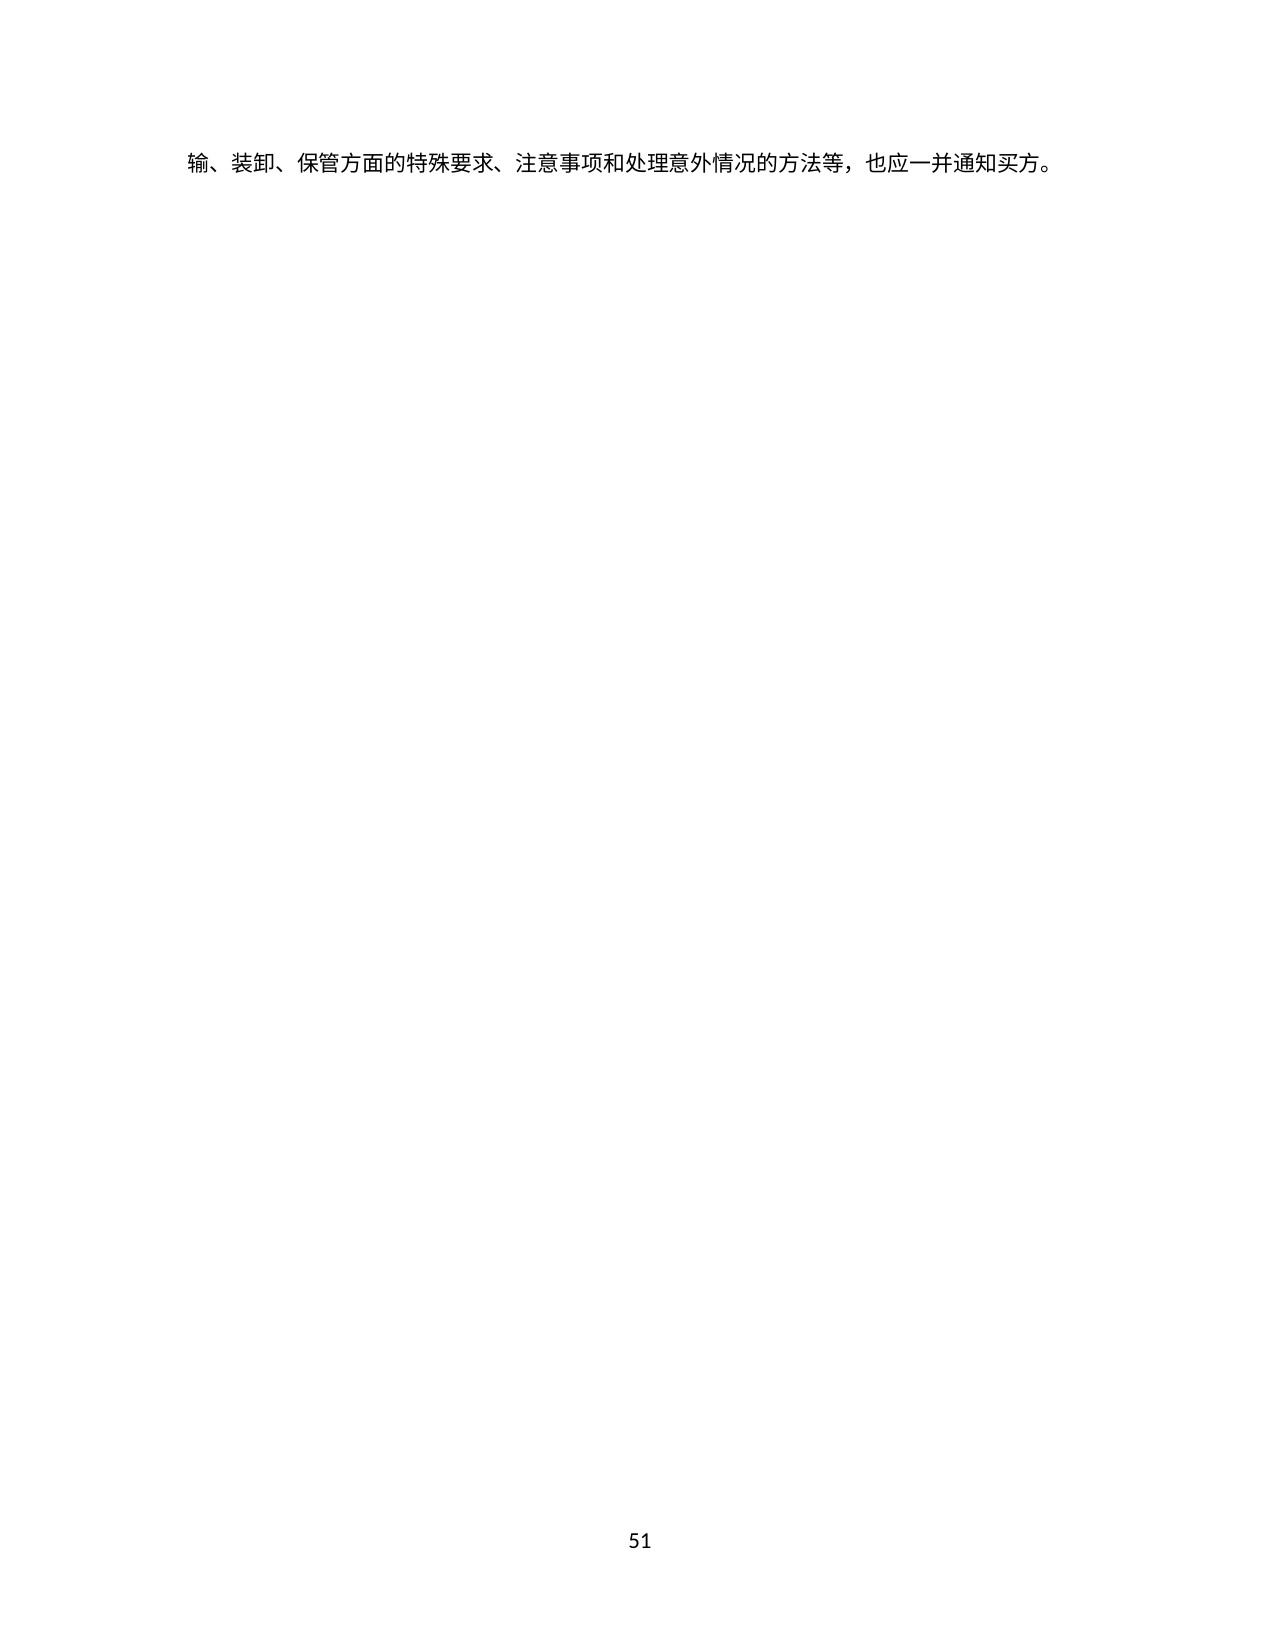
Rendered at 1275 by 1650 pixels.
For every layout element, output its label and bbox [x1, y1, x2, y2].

text [187, 146, 1088, 177]
